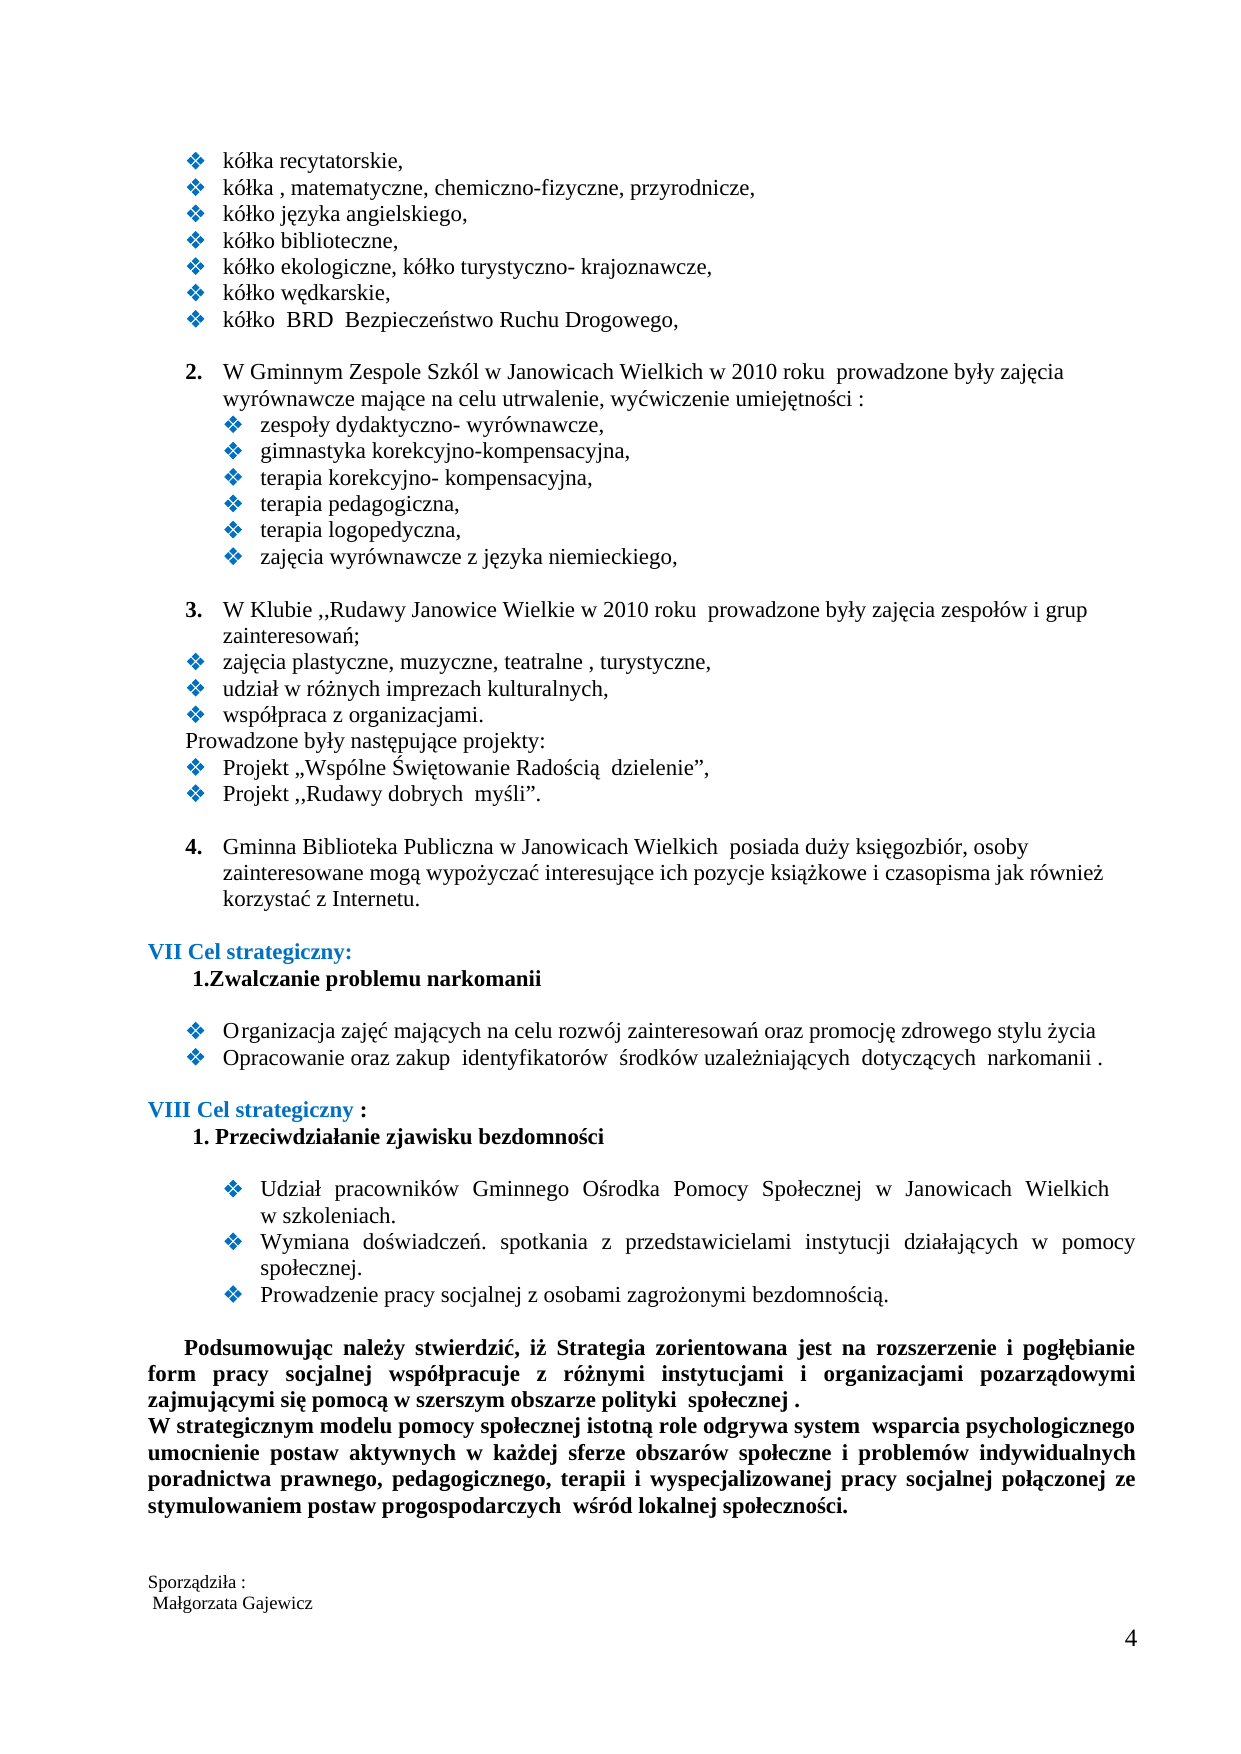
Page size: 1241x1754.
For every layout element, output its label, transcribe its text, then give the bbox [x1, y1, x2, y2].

list terapia logopedyczna, [223, 517, 1137, 543]
list kółko języka angielskiego, [185, 200, 1137, 227]
list Gminna Biblioteka Publiczna w Janowicach Wielkich posiada duży księgozbiór, osoby zainteresowane mogą wypożyczać interesujące ich pozycje książkowe i czasopisma jak również korzystać z Internetu. [185, 833, 1137, 912]
list Prowadzenie pracy socjalnej z osobami zagrożonymi bezdomnością. [223, 1281, 1137, 1307]
list Udział pracowników Gminnego Ośrodka Pomocy Społecznej w Janowicach Wielkich w szkoleniach. [223, 1175, 1137, 1228]
text VII Cel strategiczny: [148, 938, 1137, 964]
list Wymiana doświadczeń. spotkania z przedstawicielami instytucji działających w pomocy społecznej. [223, 1228, 1137, 1281]
list udział w różnych imprezach kulturalnych, [185, 675, 1137, 701]
list W Gminnym Zespole Szkól w Janowicach Wielkich w 2010 roku prowadzone były zajęcia wyrównawcze mające na celu utrwalenie, wyćwiczenie umiejętności : [185, 358, 1137, 411]
text VIII Cel strategiczny : [148, 1096, 1137, 1123]
list zespoły dydaktyczno- wyrównawcze, [223, 411, 1137, 437]
text 1. Przeciwdziałanie zjawisku bezdomności [192, 1123, 1137, 1149]
list Organizacja zajęć mających na celu rozwój zainteresowań oraz promocję zdrowego stylu życia [185, 1017, 1137, 1044]
list współpraca z organizacjami. [185, 701, 1137, 727]
list zajęcia wyrównawcze z języka niemieckiego, [223, 543, 1137, 569]
list kółka recytatorskie, [185, 148, 1137, 174]
text Małgorzata Gajewicz [148, 1592, 1137, 1614]
list gimnastyka korekcyjno-kompensacyjna, [223, 437, 1137, 464]
text 1.Zwalczanie problemu narkomanii [192, 964, 1137, 991]
list kółko wędkarskie, [185, 279, 1137, 306]
list W Klubie ,,Rudawy Janowice Wielkie w 2010 roku prowadzone były zajęcia zespołów i grup zainteresowań; [185, 596, 1137, 648]
list kółko ekologiczne, kółko turystyczno- krajoznawcze, [185, 253, 1137, 279]
list terapia pedagogiczna, [223, 490, 1137, 517]
list kółko BRD Bezpieczeństwo Ruchu Drogowego, [185, 306, 1137, 332]
list kółko biblioteczne, [185, 227, 1137, 253]
list Projekt ,,Rudawy dobrych myśli”. [185, 780, 1137, 806]
list Projekt „Wspólne Świętowanie Radością dzielenie”, [185, 754, 1137, 780]
text W strategicznym modelu pomocy społecznej istotną role odgrywa system wsparcia psychologicznego umocnienie postaw aktywnych w każdej sferze obszarów społeczne i problemów indywidualnych poradnictwa prawnego, pedagogicznego, terapii i wyspecjalizowanej pracy socjalnej połączonej ze stymulowaniem postaw progospodarczych wśród lokalnej społeczności. [148, 1413, 1137, 1518]
text Sporządziła : [148, 1571, 1137, 1592]
list terapia korekcyjno- kompensacyjna, [223, 464, 1137, 490]
list Opracowanie oraz zakup identyfikatorów środków uzależniających dotyczących narkomanii . [185, 1044, 1137, 1070]
text Podsumowując należy stwierdzić, iż Strategia zorientowana jest na rozszerzenie i pogłębianie form pracy socjalnej współpracuje z różnymi instytucjami i organizacjami pozarządowymi zajmującymi się pomocą w szerszym obszarze polityki społecznej . [148, 1333, 1137, 1413]
list kółka , matematyczne, chemiczno-fizyczne, przyrodnicze, [185, 174, 1137, 200]
list zajęcia plastyczne, muzyczne, teatralne , turystyczne, [185, 648, 1137, 675]
text Prowadzone były następujące projekty: [185, 727, 1137, 754]
